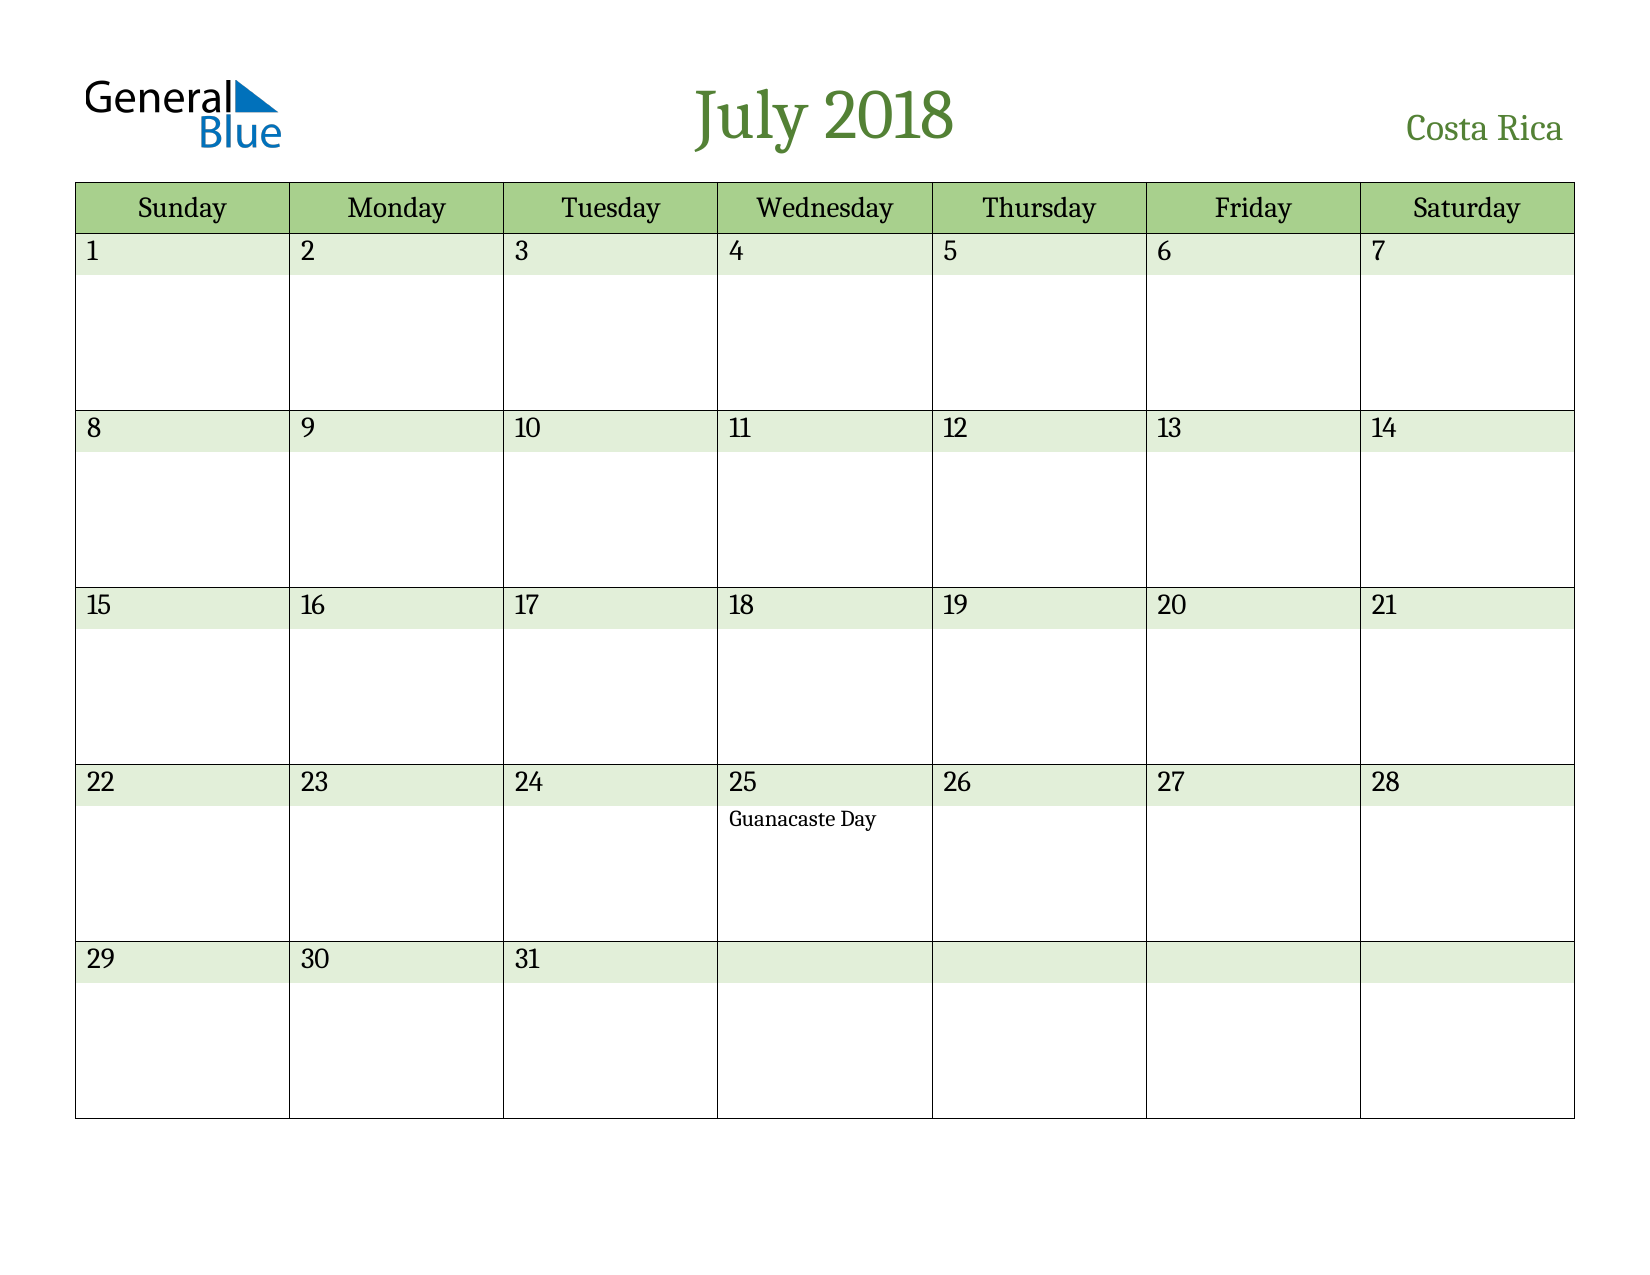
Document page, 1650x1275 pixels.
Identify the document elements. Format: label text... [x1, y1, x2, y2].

table_cell 21 [1361, 588, 1574, 629]
table_cell 7 [1361, 234, 1574, 275]
table_cell Tuesday [504, 183, 717, 233]
table_cell 11 [718, 411, 932, 452]
table_cell 24 [504, 765, 717, 806]
table_cell [76, 452, 289, 587]
table_cell [1361, 806, 1574, 941]
table_cell [504, 983, 717, 1118]
table_cell [76, 275, 289, 410]
table_cell 19 [933, 588, 1146, 629]
table_cell 14 [1361, 411, 1574, 452]
table_cell [1147, 629, 1360, 764]
table_cell 1 [76, 234, 289, 275]
table_cell 28 [1361, 765, 1574, 806]
table_cell 29 [76, 942, 289, 983]
table_cell [718, 452, 932, 587]
table_cell [1147, 275, 1360, 410]
table_cell [76, 806, 289, 941]
table_cell [504, 452, 717, 587]
table_cell 26 [933, 765, 1146, 806]
table_cell 13 [1147, 411, 1360, 452]
table_cell 16 [290, 588, 503, 629]
table_cell 23 [290, 765, 503, 806]
table_cell 17 [504, 588, 717, 629]
table_cell [290, 275, 503, 410]
table_cell [1361, 983, 1574, 1118]
table_cell [1361, 275, 1574, 410]
table_cell [504, 275, 717, 410]
table_cell [933, 983, 1146, 1118]
table_cell [1361, 629, 1574, 764]
table_cell 18 [718, 588, 932, 629]
table_cell 30 [290, 942, 503, 983]
table_cell Thursday [933, 183, 1146, 233]
table_cell 15 [76, 588, 289, 629]
table_cell [1361, 942, 1574, 983]
table_cell 5 [933, 234, 1146, 275]
table_cell Monday [290, 183, 503, 233]
table_cell Wednesday [718, 183, 932, 233]
table_cell 2 [290, 234, 503, 275]
picture [86, 80, 281, 148]
table_cell [933, 275, 1146, 410]
table_cell 4 [718, 234, 932, 275]
table_cell Guanacaste Day [718, 806, 932, 941]
table_cell [933, 452, 1146, 587]
table_cell [1361, 452, 1574, 587]
table_cell [718, 942, 932, 983]
table_cell [290, 629, 503, 764]
table_cell [1147, 806, 1360, 941]
table_cell [718, 629, 932, 764]
table_cell [933, 806, 1146, 941]
table_cell [933, 942, 1146, 983]
table_cell [290, 452, 503, 587]
table_cell Saturday [1361, 183, 1574, 233]
table_cell 12 [933, 411, 1146, 452]
table_cell 25 [718, 765, 932, 806]
table_cell [290, 806, 503, 941]
table_cell 31 [504, 942, 717, 983]
table_cell 3 [504, 234, 717, 275]
table_cell [290, 983, 503, 1118]
table_cell [718, 275, 932, 410]
table_cell 8 [76, 411, 289, 452]
table_cell 9 [290, 411, 503, 452]
table_cell 6 [1147, 234, 1360, 275]
table_header Costa Rica [1146, 75, 1574, 182]
table_cell [504, 806, 717, 941]
table_cell Sunday [76, 183, 289, 233]
table_header [76, 75, 503, 182]
table_header July 2018 [504, 75, 1146, 182]
table_cell 27 [1147, 765, 1360, 806]
table_cell 20 [1147, 588, 1360, 629]
table_cell [76, 983, 289, 1118]
table_cell [933, 629, 1146, 764]
table_cell [76, 629, 289, 764]
table_cell [1147, 942, 1360, 983]
table_cell 10 [504, 411, 717, 452]
table_cell Friday [1147, 183, 1360, 233]
table_cell [1147, 452, 1360, 587]
table_cell [1147, 983, 1360, 1118]
table_cell 22 [76, 765, 289, 806]
table_cell [504, 629, 717, 764]
table_cell [718, 983, 932, 1118]
